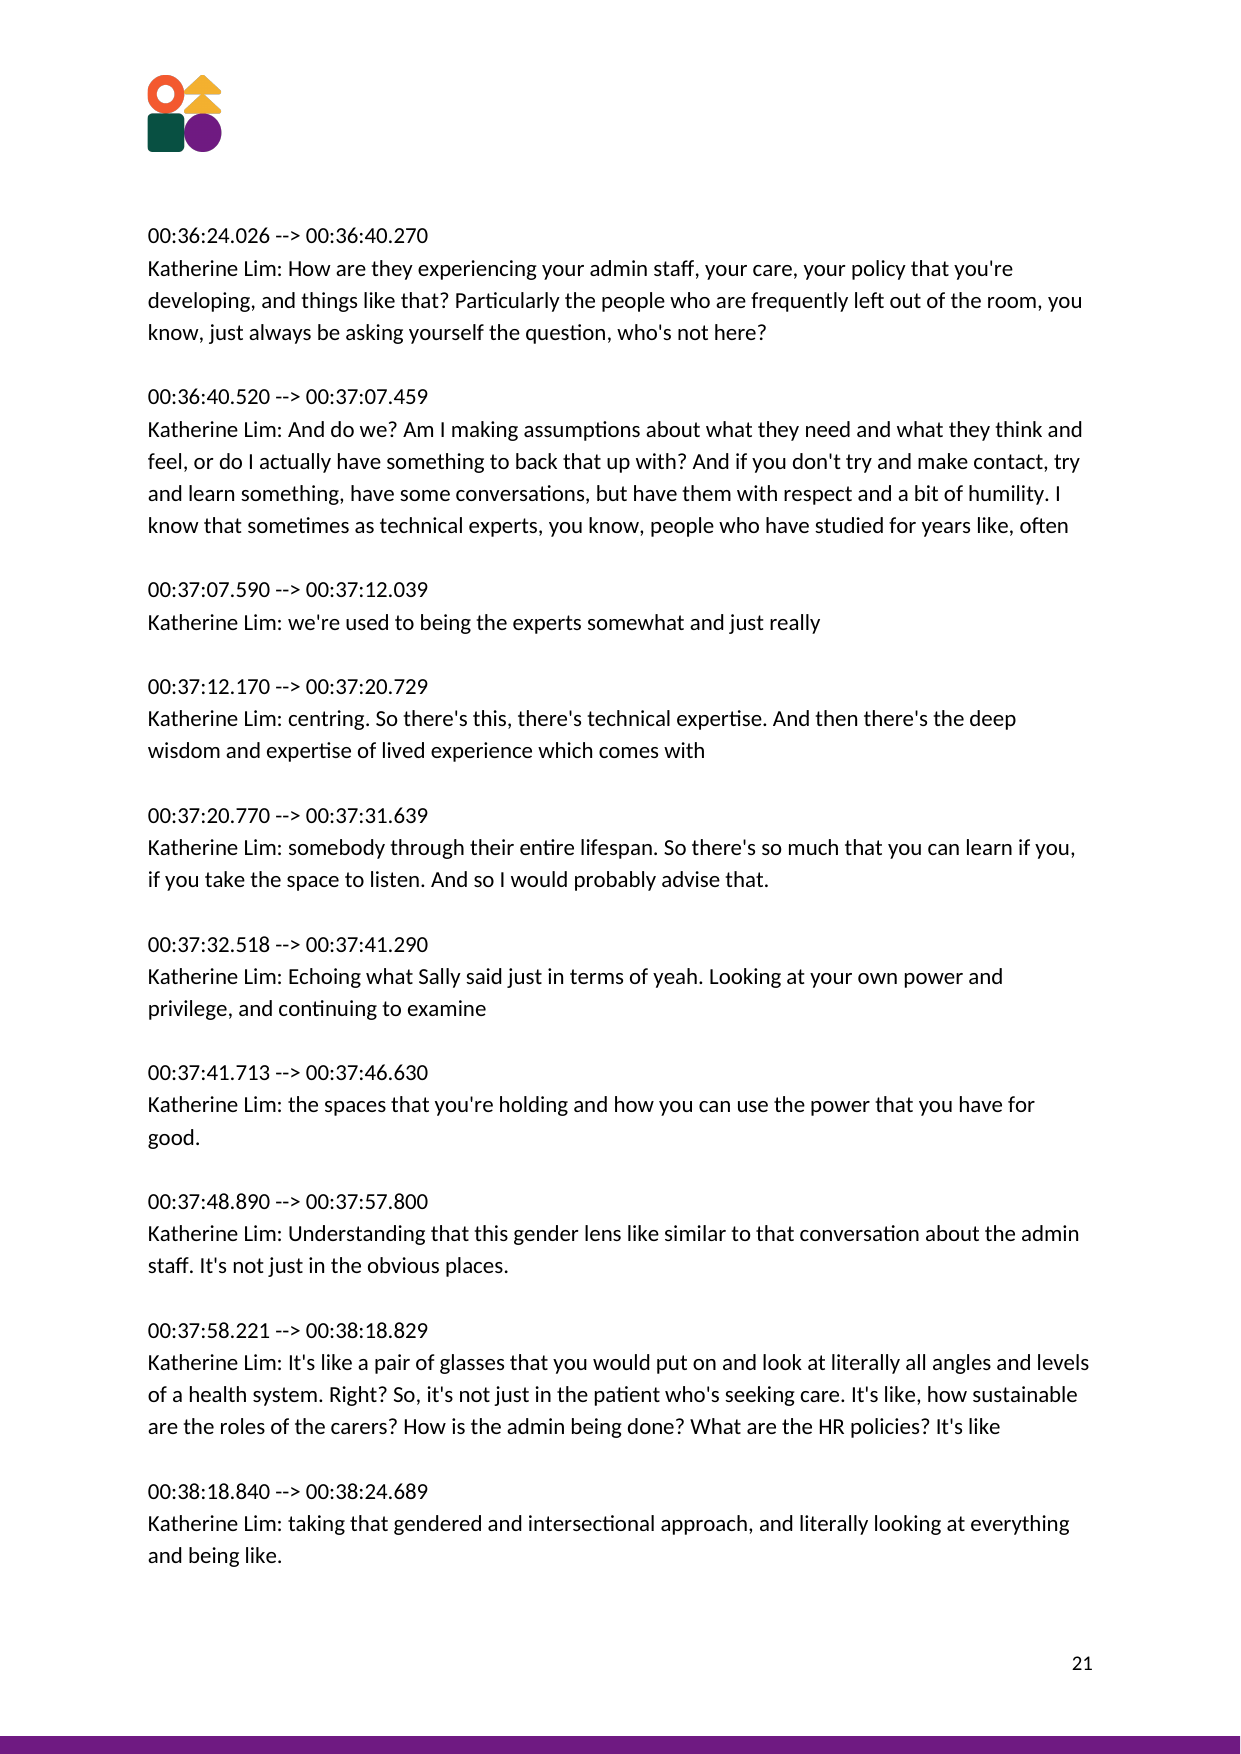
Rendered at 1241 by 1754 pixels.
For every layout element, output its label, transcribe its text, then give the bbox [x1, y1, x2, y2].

text 00:37:20.770 --> 00:37:31.639 [148, 801, 1093, 829]
text Katherine Lim: we're used to being the experts somewhat and just really [148, 608, 1093, 636]
text 00:36:24.026 --> 00:36:40.270 [148, 222, 1093, 249]
text 00:38:18.840 --> 00:38:24.689 [148, 1477, 1093, 1505]
text Katherine Lim: somebody through their entire lifespan. So there's so much that you can learn if you, if you take the space to listen. And so I would probably advise that. [148, 833, 1093, 893]
text Katherine Lim: Understanding that this gender lens like similar to that conversation about the admin staff. It's not just in the obvious places. [148, 1219, 1093, 1279]
picture [0, 1736, 1241, 1754]
text Katherine Lim: It's like a pair of glasses that you would put on and look at literally all angles and levels of a health system. Right? So, it's not just in the patient who's seeking care. It's like, how sustainable are the roles of the carers? How is the admin being done? What are the HR policies? It's like [148, 1348, 1093, 1441]
text 00:37:58.221 --> 00:38:18.829 [148, 1316, 1093, 1344]
text 00:37:41.713 --> 00:37:46.630 [148, 1058, 1093, 1086]
text 00:37:32.518 --> 00:37:41.290 [148, 930, 1093, 958]
text Katherine Lim: taking that gendered and intersectional approach, and literally looking at everything and being like. [148, 1509, 1093, 1569]
text Katherine Lim: Echoing what Sally said just in terms of yeah. Looking at your own power and privilege, and continuing to examine [148, 962, 1093, 1022]
text 00:37:12.170 --> 00:37:20.729 [148, 672, 1093, 700]
text 00:37:48.890 --> 00:37:57.800 [148, 1187, 1093, 1215]
text 00:37:07.590 --> 00:37:12.039 [148, 576, 1093, 604]
text Katherine Lim: And do we? Am I making assumptions about what they need and what they think and feel, or do I actually have something to back that up with? And if you don't try and make contact, try and learn something, have some conversations, but have them with respect and a bit of humility. I know that sometimes as technical experts, you know, people who have studied for years like, often [148, 415, 1093, 539]
text Katherine Lim: How are they experiencing your admin staff, your care, your policy that you're developing, and things like that? Particularly the people who are frequently left out of the room, you know, just always be asking yourself the question, who's not here? [148, 254, 1093, 346]
picture [147, 75, 235, 152]
text Katherine Lim: the spaces that you're holding and how you can use the power that you have for good. [148, 1091, 1093, 1151]
text Katherine Lim: centring. So there's this, there's technical expertise. And then there's the deep wisdom and expertise of lived experience which comes with [148, 704, 1093, 764]
text 00:36:40.520 --> 00:37:07.459 [148, 382, 1093, 411]
